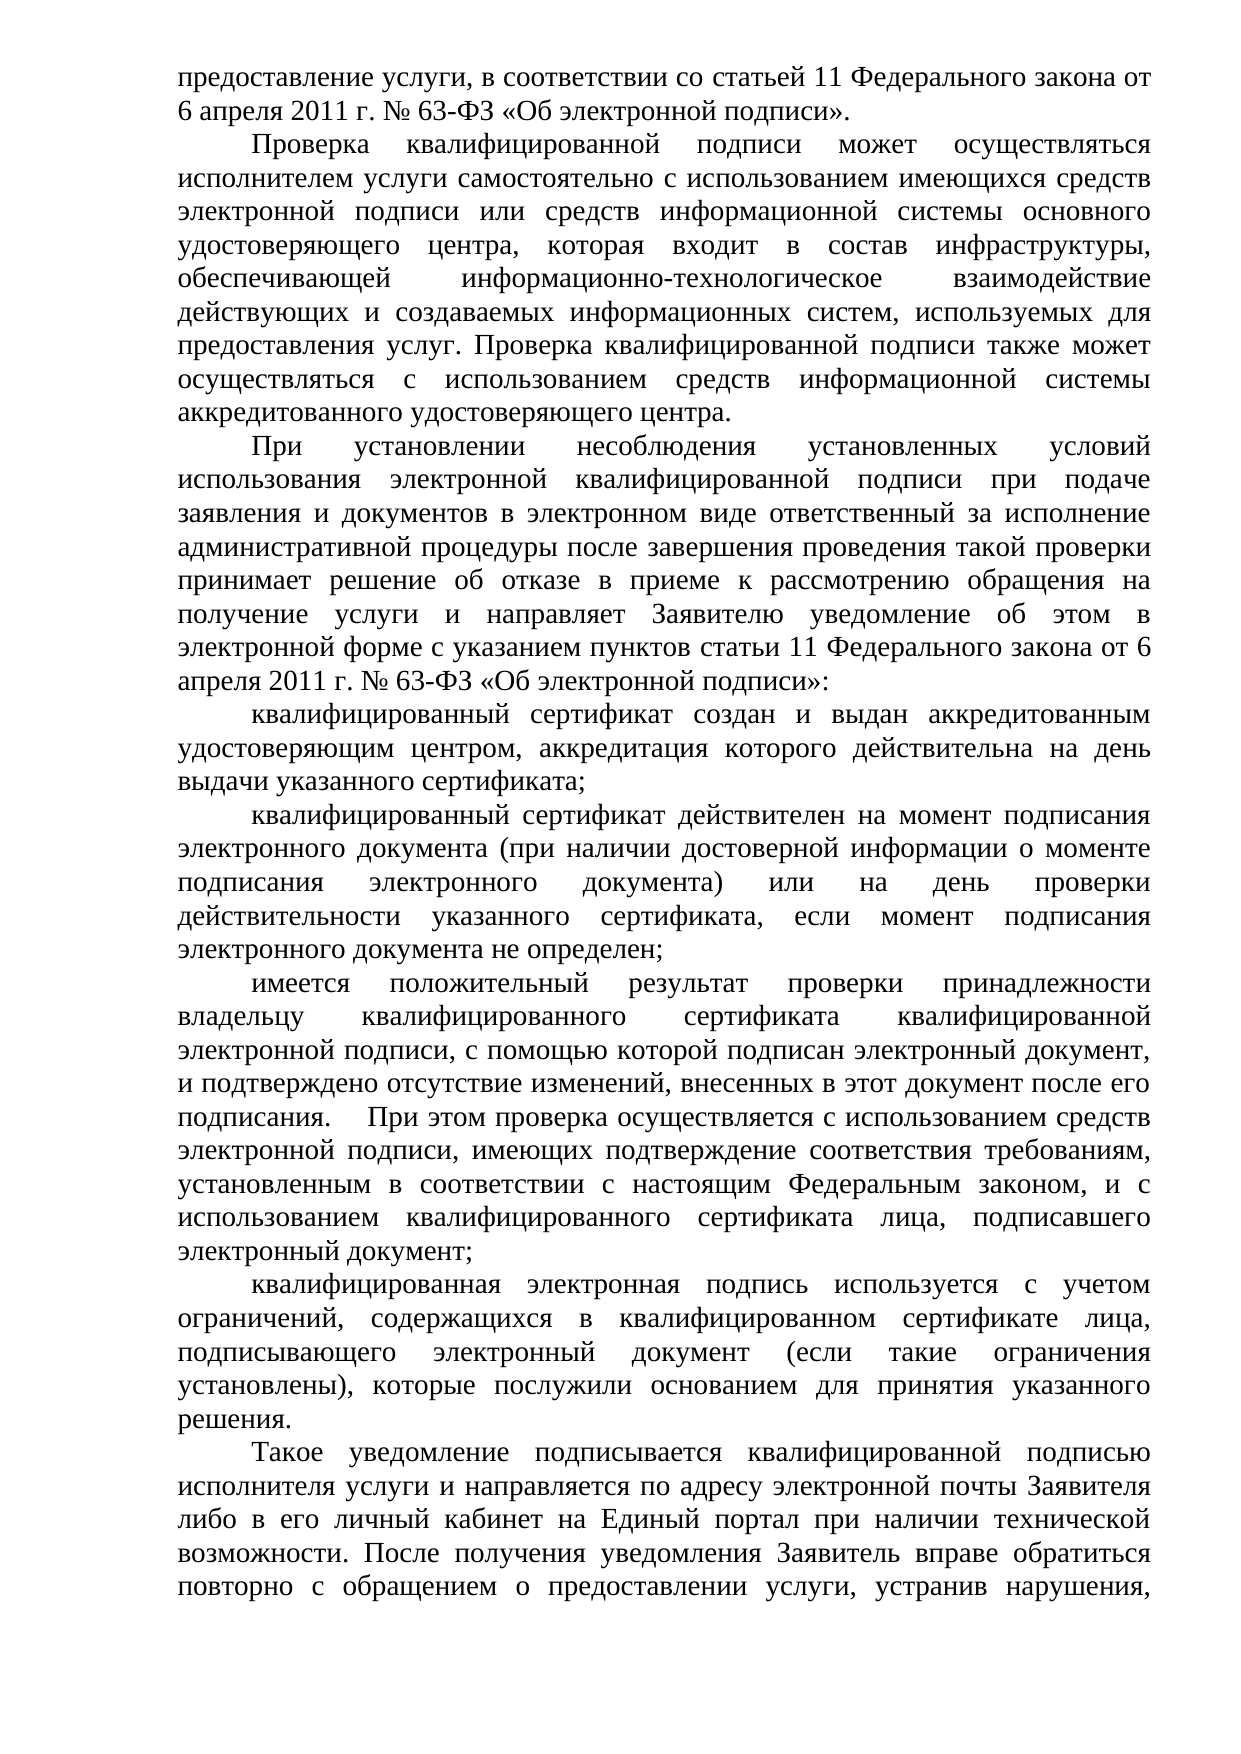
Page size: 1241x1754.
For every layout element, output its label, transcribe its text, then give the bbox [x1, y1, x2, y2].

text имеется положительный результат проверки принадлежности владельцу квалифицированного сертификата квалифицированной электронной подписи, с помощью которой подписан электронный документ, и подтверждено отсутствие изменений, внесенных в этот документ после его подписания. При этом проверка осуществляется с использованием средств электронной подписи, имеющих подтверждение соответствия требованиям, установленным в соответствии с настоящим Федеральным законом, и с использованием квалифицированного сертификата лица, подписавшего электронный документ; [177, 965, 1152, 1267]
text При установлении несоблюдения установленных условий использования электронной квалифицированной подписи при подаче заявления и документов в электронном виде ответственный за исполнение административной процедуры после завершения проведения такой проверки принимает решение об отказе в приеме к рассмотрению обращения на получение услуги и направляет Заявителю уведомление об этом в электронной форме с указанием пунктов статьи 11 Федерального закона от 6 апреля 2011 г. № 63-ФЗ «Об электронной подписи»: [177, 428, 1152, 696]
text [177, 59, 1152, 126]
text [177, 1434, 1152, 1602]
text квалифицированная электронная подпись используется с учетом ограничений, содержащихся в квалифицированном сертификате лица, подписывающего электронный документ (если такие ограничения установлены), которые послужили основанием для принятия указанного решения. [177, 1267, 1152, 1434]
text Проверка квалифицированной подписи может осуществляться исполнителем услуги самостоятельно с использованием имеющихся средств электронной подписи или средств информационной системы основного удостоверяющего центра, которая входит в состав инфраструктуры, обеспечивающей информационно-технологическое взаимодействие действующих и создаваемых информационных систем, используемых для предоставления услуг. Проверка квалифицированной подписи также может осуществляться с использованием средств информационной системы аккредитованного удостоверяющего центра. [177, 126, 1152, 428]
text квалифицированный сертификат действителен на момент подписания электронного документа (при наличии достоверной информации о моменте подписания электронного документа) или на день проверки действительности указанного сертификата, если момент подписания электронного документа не определен; [177, 797, 1152, 965]
text квалифицированный сертификат создан и выдан аккредитованным удостоверяющим центром, аккредитация которого действительна на день выдачи указанного сертификата; [177, 696, 1152, 797]
